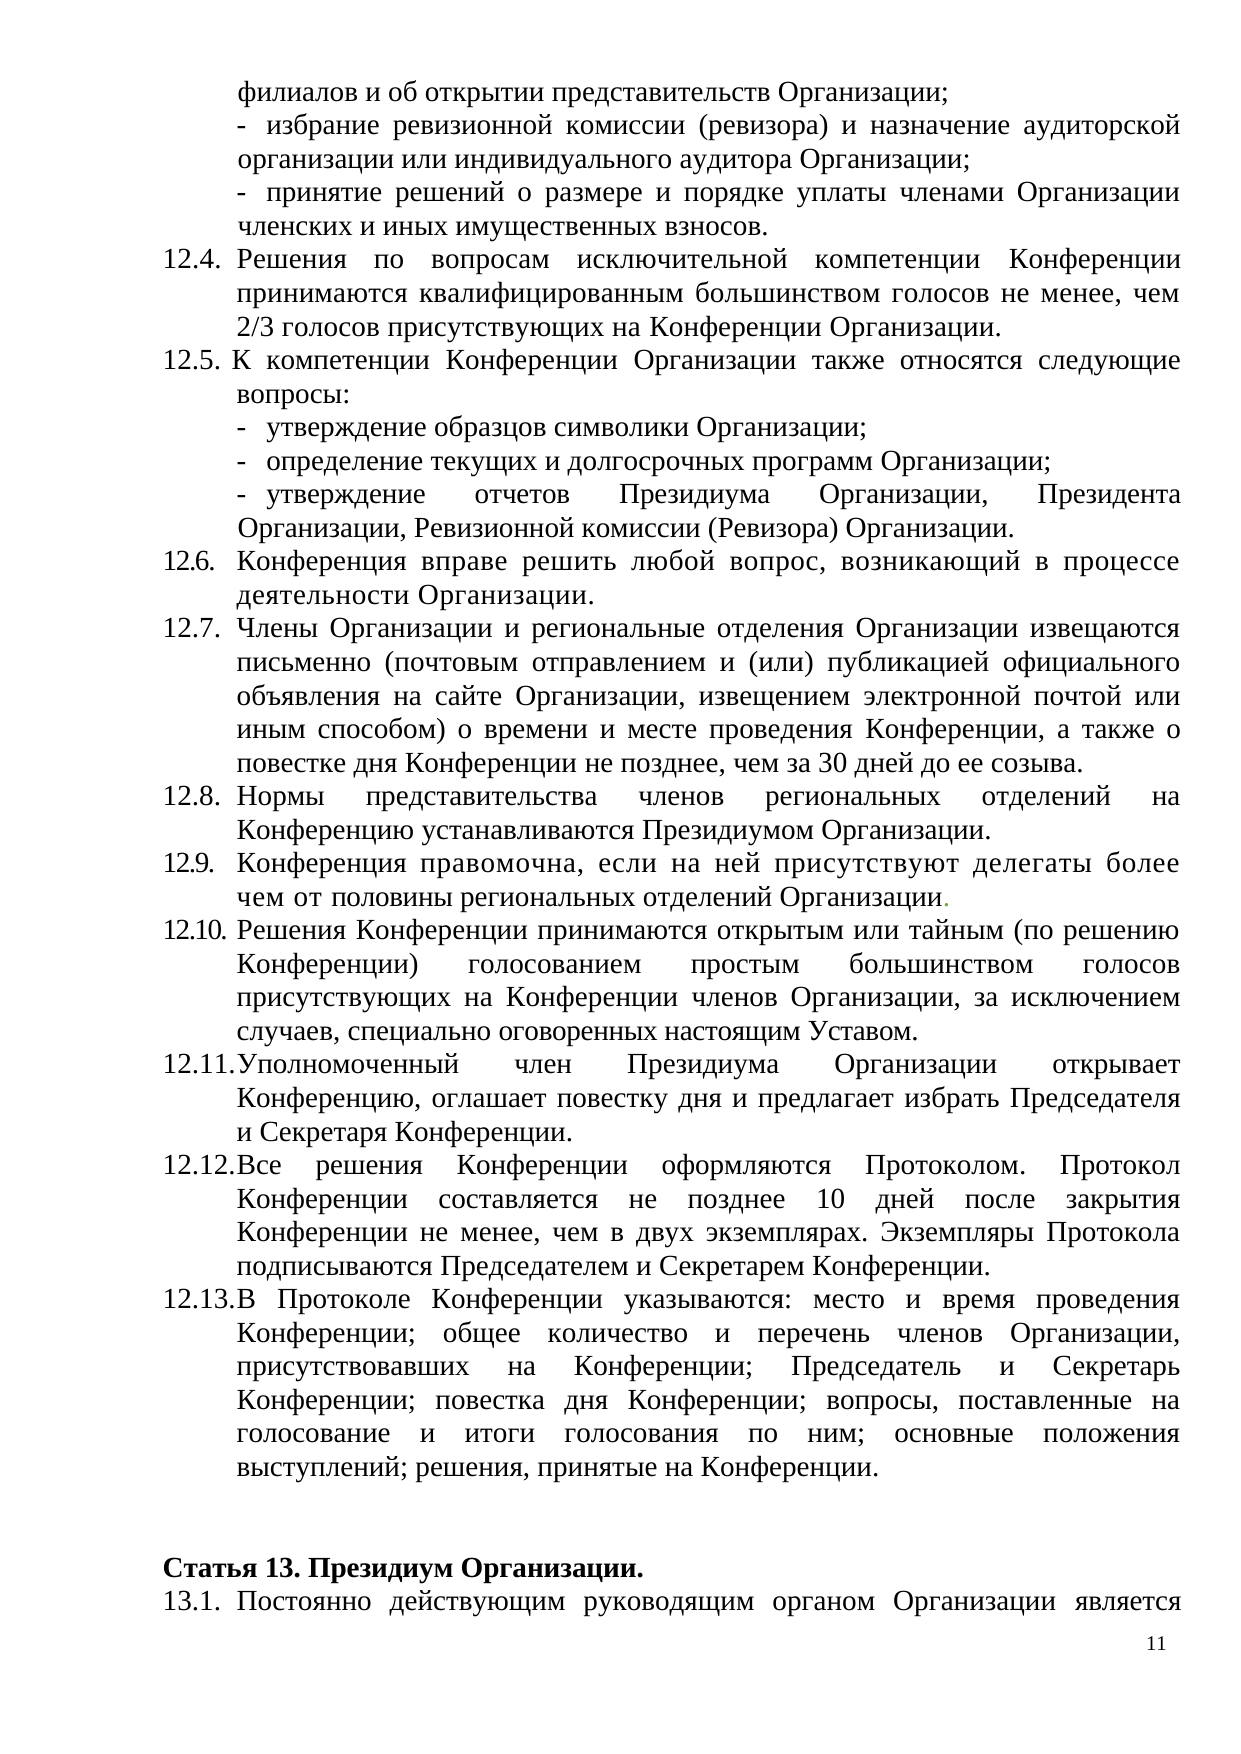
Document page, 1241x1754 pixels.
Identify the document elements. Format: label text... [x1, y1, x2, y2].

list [236, 74, 1181, 107]
list утверждение образцов символики Организации; [236, 409, 1181, 443]
list Уполномоченный член Президиума Организации открывает Конференцию, оглашает повестку дня и предлагает избрать Председателя и Секретаря Конференции. [162, 1047, 1181, 1147]
list принятие решений о размере и порядке уплаты членами Организации членских и иных имущественных взносов. [236, 174, 1181, 242]
list Все решения Конференции оформляются Протоколом. Протокол Конференции составляется не позднее 10 дней после закрытия Конференции не менее, чем в двух экземплярах. Экземпляры Протокола подписываются Председателем и Секретарем Конференции. [162, 1147, 1181, 1281]
list определение текущих и долгосрочных программ Организации; [236, 443, 1181, 476]
list утверждение отчетов Президиума Организации, Президента Организации, Ревизионной комиссии (Ревизора) Организации. [236, 476, 1181, 543]
list К компетенции Конференции Организации также относятся следующие вопросы: [162, 342, 1181, 409]
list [162, 1583, 1181, 1617]
list Члены Организации и региональные отделения Организации извещаются письменно (почтовым отправлением и (или) публикацией официального объявления на сайте Организации, извещением электронной почтой или иным способом) о времени и месте проведения Конференции, а также о повестке дня Конференции не позднее, чем за 30 дней до ее созыва. [162, 611, 1181, 778]
list избрание ревизионной комиссии (ревизора) и назначение аудиторской организации или индивидуального аудитора Организации; [236, 107, 1181, 174]
list Решения Конференции принимаются открытым или тайным (по решению Конференции) голосованием простым большинством голосов присутствующих на Конференции членов Организации, за исключением случаев, специально оговоренных настоящим Уставом. [162, 912, 1181, 1047]
list Конференция правомочна, если на ней присутствуют делегаты более чем от половины региональных отделений Организации. [162, 845, 1181, 912]
text Статья 13. Президиум Организации. [162, 1550, 1181, 1583]
list Нормы представительства членов региональных отделений на Конференцию устанавливаются Президиумом Организации. [162, 778, 1181, 845]
list В Протоколе Конференции указываются: место и время проведения Конференции; общее количество и перечень членов Организации, присутствовавших на Конференции; Председатель и Секретарь Конференции; повестка дня Конференции; вопросы, поставленные на голосование и итоги голосования по ним; основные положения выступлений; решения, принятые на Конференции. [162, 1281, 1181, 1483]
list Решения по вопросам исключительной компетенции Конференции принимаются квалифицированным большинством голосов не менее, чем 2/3 голосов присутствующих на Конференции Организации. [162, 242, 1181, 342]
list Конференция вправе решить любой вопрос, возникающий в процессе деятельности Организации. [162, 543, 1181, 611]
